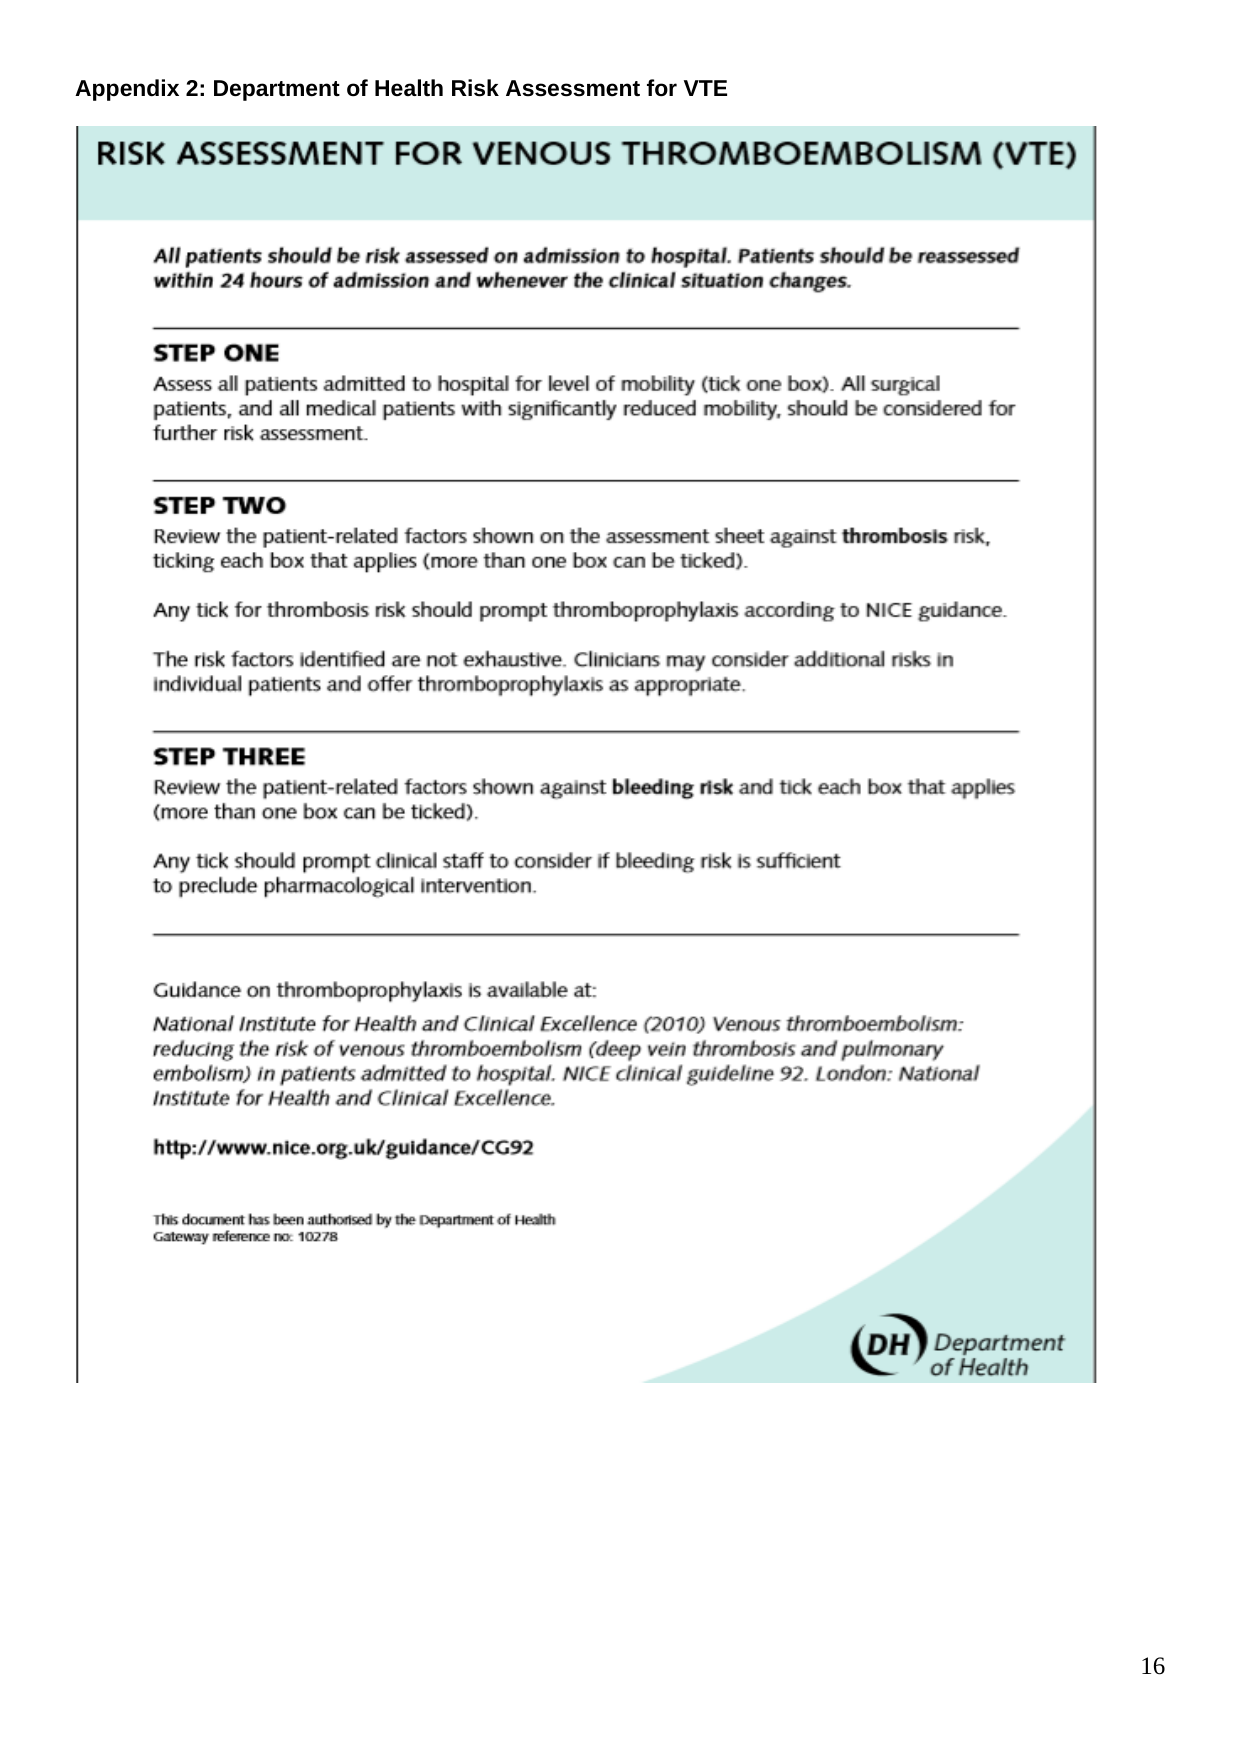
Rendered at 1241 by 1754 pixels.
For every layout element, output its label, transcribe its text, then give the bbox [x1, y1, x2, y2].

text Appendix 2: Department of Health Risk Assessment for VTE [75, 75, 1165, 101]
picture [75, 126, 1105, 1383]
